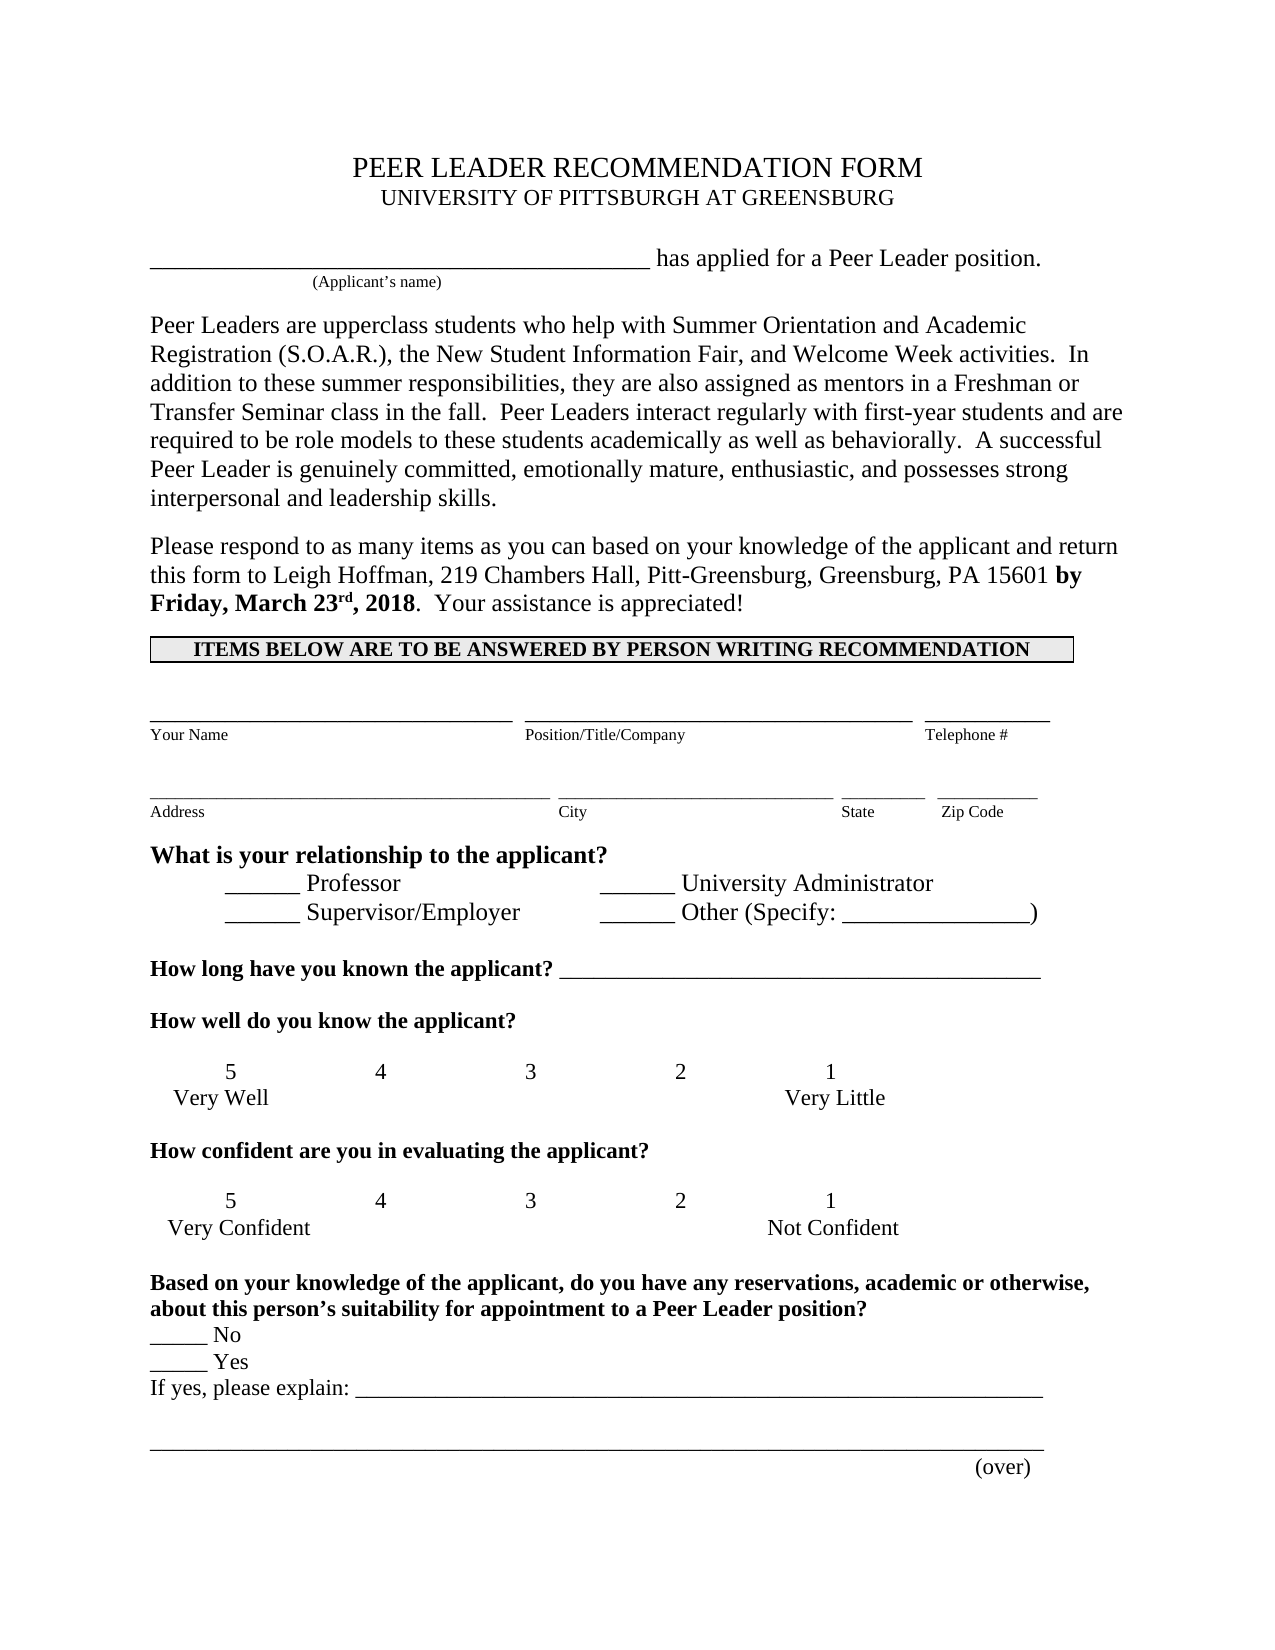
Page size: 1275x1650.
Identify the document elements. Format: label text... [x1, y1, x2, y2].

text How confident are you in evaluating the applicant? [150, 1137, 1125, 1163]
text ______________________________________________________________________________ (over) [150, 1427, 1125, 1480]
text Peer Leaders are upperclass students who help with Summer Orientation and Academic Registration (S.O.A.R.), the New Student Information Fair, and Welcome Week activities. In addition to these summer responsibilities, they are also assigned as mentors in a Freshman or Transfer Seminar class in the fall. Peer Leaders interact regularly with first-year students and are required to be role models to these students academically as well as behaviorally. A successful Peer Leader is genuinely committed, emotionally mature, enthusiastic, and possesses strong interpersonal and leadership skills. [150, 311, 1125, 512]
text Very Confident Not Confident [150, 1214, 1125, 1240]
text 5 4 3 2 1 [150, 1187, 1125, 1214]
text ______ Professor Administrator [150, 868, 1125, 897]
text Based on your knowledge of the applicant, do you have any reservations, academic or otherwise, about this person’s suitability for appointment to a Peer Leader position? [150, 1269, 1125, 1322]
text Your Name Position/Title/Company Telephone # [150, 725, 1125, 744]
text ________________________________________ has applied for a Peer Leader position. [150, 243, 1125, 272]
text ______ Supervisor/Employer ______ Other (Specify: _______________) [150, 897, 1125, 926]
text How long have you known the applicant? __________________________________________ [150, 955, 1125, 981]
text Address City State Zip Code [150, 801, 1125, 821]
text How well do you know the applicant? [150, 1007, 1125, 1034]
text PEER LEADER RECOMMENDATION FORM [150, 150, 1125, 183]
text If yes, please explain: ____________________________________________________________ [150, 1374, 1125, 1401]
text _____ No [150, 1322, 1125, 1348]
table_header ITEMS BELOW ARE TO BE ANSWERED BY PERSON WRITING RECOMMENDATION [151, 638, 1073, 661]
text ________________________________________________ _________________________________ __________ ____________ [150, 782, 1125, 801]
text Very Well Very Little [150, 1084, 1125, 1111]
text What is your relationship to the applicant? [150, 840, 1125, 868]
text OF AT [150, 183, 1125, 210]
text Please respond to as many items as you can based on your knowledge of the applicant and return this form to Leigh Hoffman, 219 Chambers Hall, Pitt-Greensburg, Greensburg, PA 15601 by Friday, March 23rd, 2018. Your assistance is appreciated! [150, 531, 1125, 617]
text _____ Yes [150, 1348, 1125, 1374]
text (Applicant’s name) [150, 272, 1125, 291]
text _____________________________ _______________________________ __________ [150, 696, 1125, 725]
text 5 4 3 2 1 [150, 1058, 1125, 1084]
